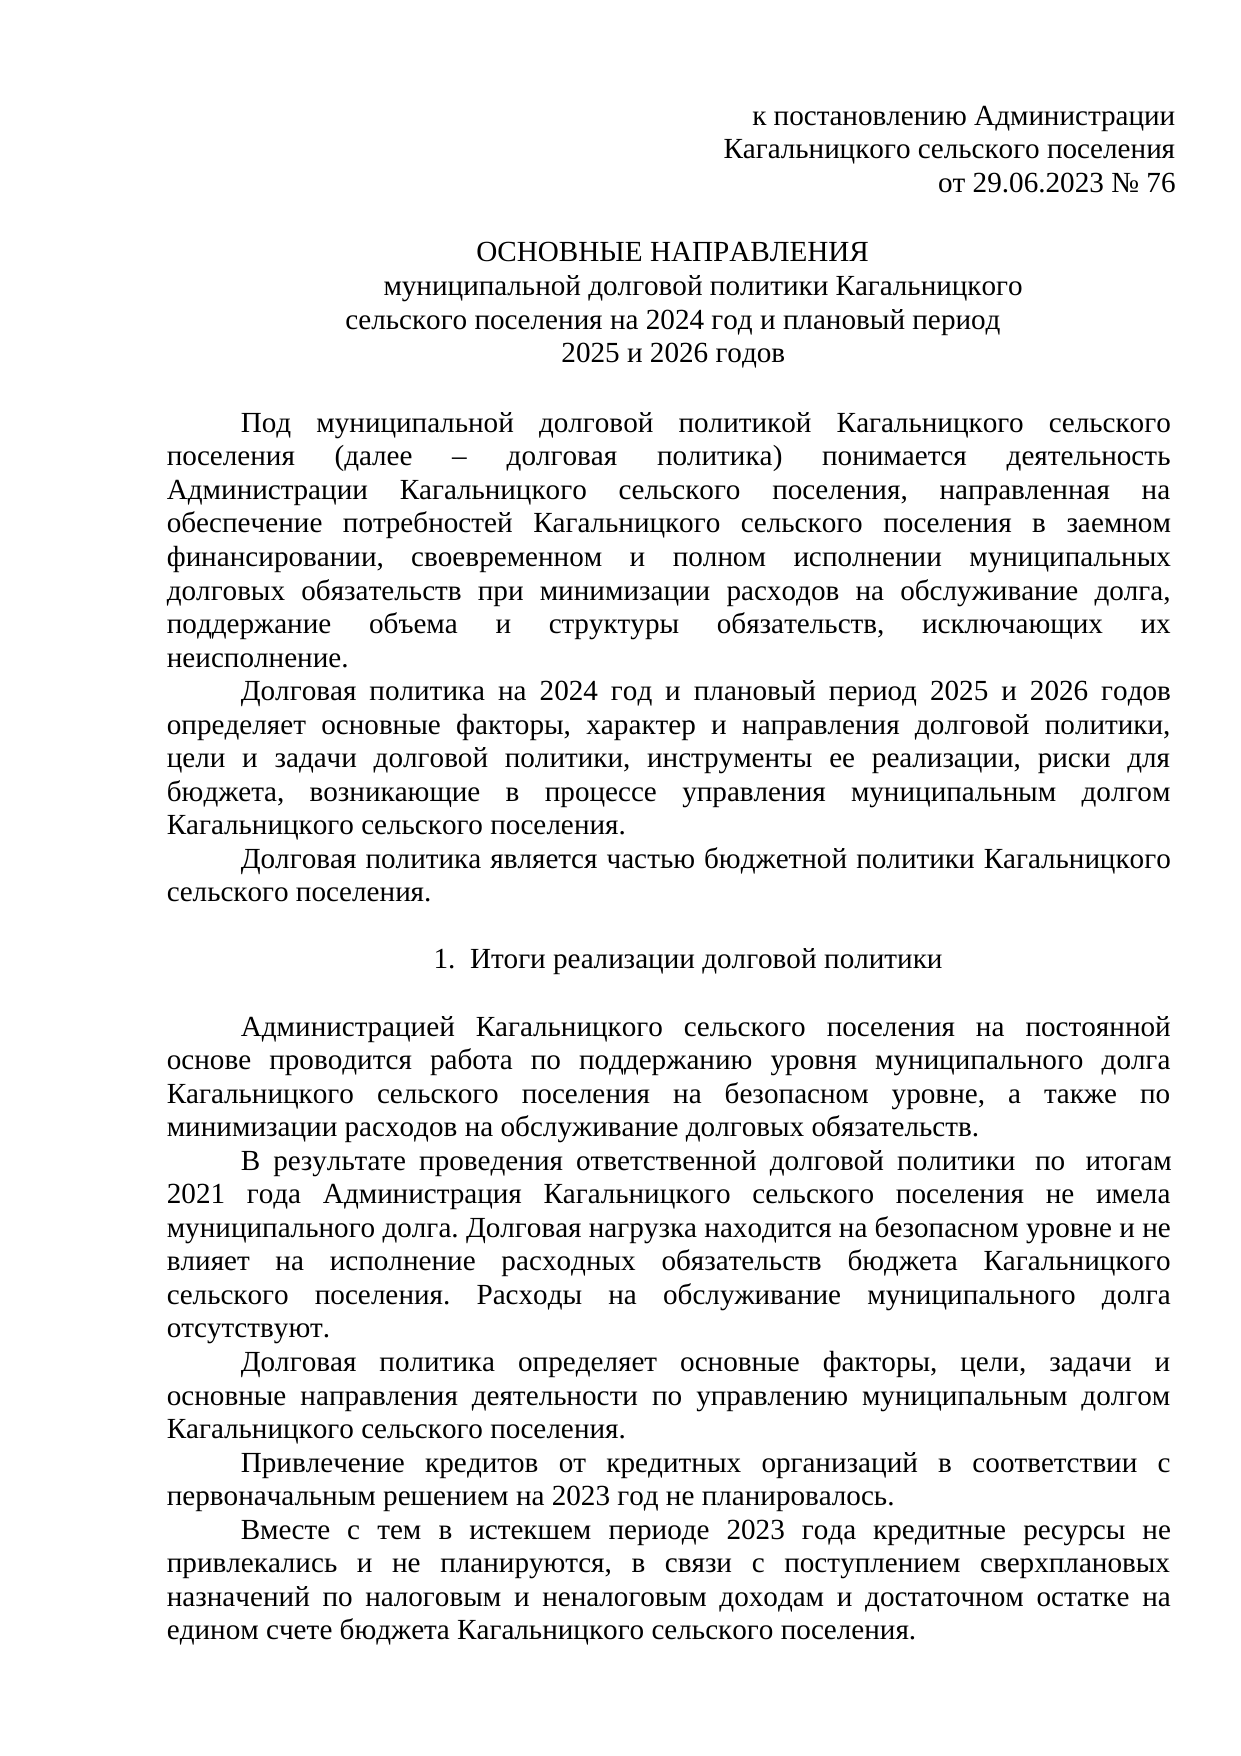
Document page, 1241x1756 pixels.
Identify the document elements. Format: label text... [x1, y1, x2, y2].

text Вместе с тем в истекшем периоде 2023 года кредитные ресурсы не привлекались и не планируются, в связи с поступлением сверхплановых назначений по налоговым и неналоговым доходам и достаточном остатке на едином счете бюджета Кагальницкого сельского поселения. [167, 1512, 1172, 1646]
text Долговая политика является частью бюджетной политики Кагальницкого сельского поселения. [167, 841, 1172, 908]
list Итоги реализации долговой политики [204, 942, 1172, 975]
text Долговая политика на 2024 год и плановый период 2025 и 2026 годов определяет основные факторы, характер и направления долговой политики, цели и задачи долговой политики, инструменты ее реализации, риски для бюджета, возникающие в процессе управления муниципальным долгом Кагальницкого сельского поселения. [167, 673, 1172, 841]
text муниципальной долговой политики Кагальницкого сельского поселения на 2024 год и плановый период 2025 и 2026 годов [315, 268, 1031, 369]
text В результате проведения ответственной долговой политики по итогам 2021 года Администрация Кагальницкого сельского поселения не имела муниципального долга. Долговая нагрузка находится на безопасном уровне и не влияет на исполнение расходных обязательств бюджета Кагальницкого сельского поселения. Расходы на обслуживание муниципального долга отсутствуют. [167, 1143, 1172, 1344]
text Администрацией Кагальницкого сельского поселения на постоянной основе проводится работа по поддержанию уровня муниципального долга Кагальницкого сельского поселения на безопасном уровне, а также по минимизации расходов на обслуживание долговых обязательств. [167, 1009, 1172, 1143]
text Долговая политика определяет основные факторы, цели, задачи и основные направления деятельности по управлению муниципальным долгом Кагальницкого сельского поселения. [167, 1344, 1172, 1445]
text от 29.06.2023 № 76 [820, 165, 1175, 199]
text Под муниципальной долговой политикой Кагальницкого сельского поселения (далее – долговая политика) понимается деятельность Администрации Кагальницкого сельского поселения, направленная на обеспечение потребностей Кагальницкого сельского поселения в заемном финансировании, своевременном и полном исполнении муниципальных долговых обязательств при минимизации расходов на обслуживание долга, поддержание объема и структуры обязательств, исключающих их неисполнение. [167, 405, 1172, 673]
text ОСНОВНЫЕ НАПРАВЛЕНИЯ [167, 235, 1178, 268]
text к постановлению Администрации Кагальницкого сельского поселения [673, 98, 1175, 165]
text Привлечение кредитов от кредитных организаций в соответствии с первоначальным решением на 2023 год не планировалось. [167, 1445, 1172, 1512]
